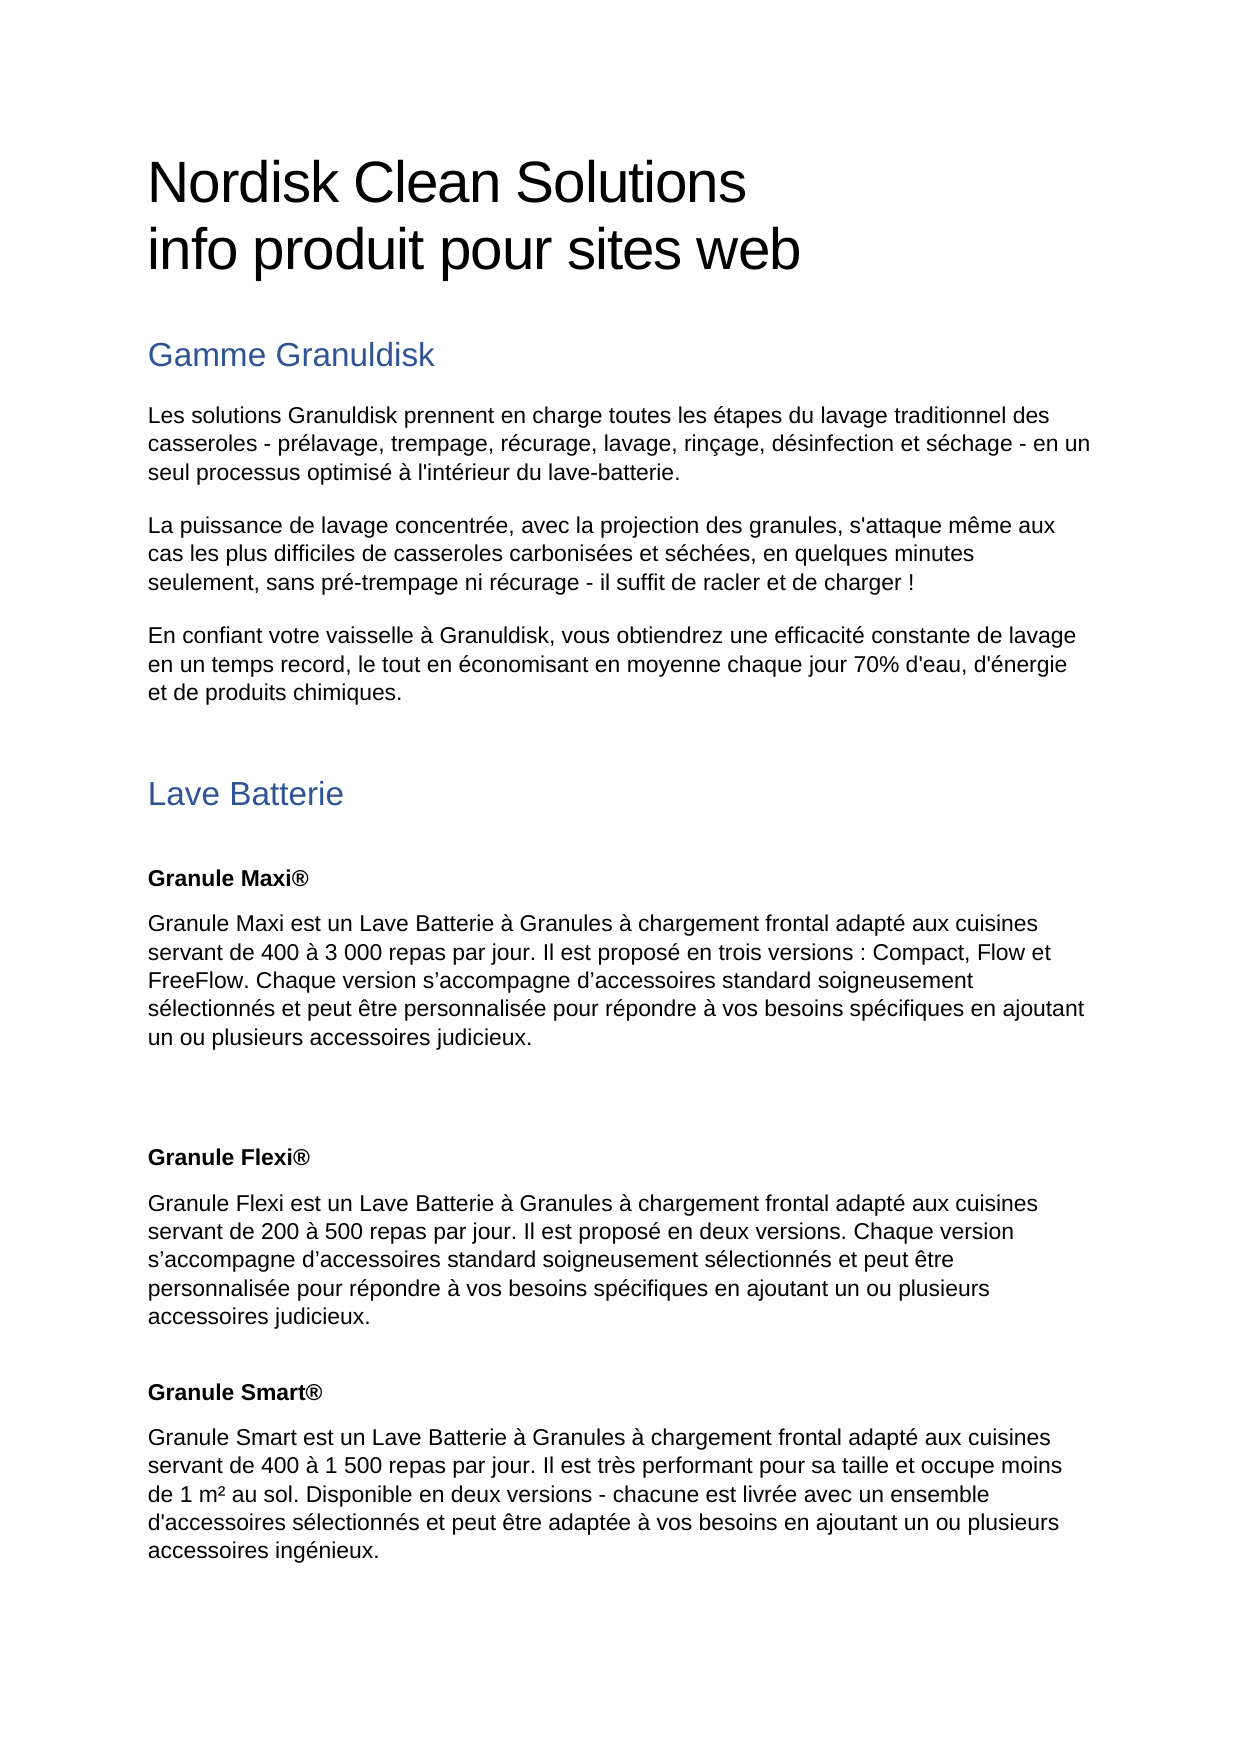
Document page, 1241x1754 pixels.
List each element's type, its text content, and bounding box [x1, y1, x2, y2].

subtitle Gamme Granuldisk [148, 335, 1093, 374]
text Granule Smart® [148, 1379, 1093, 1405]
subtitle Les solutions Granuldisk prennent en charge toutes les étapes du lavage traditionnel des casseroles - prélavage, trempage, récurage, lavage, rinçage, désinfection et séchage - en un seul processus optimisé à l'intérieur du lave-batterie. [148, 402, 1093, 485]
text Granule Smart est un Lave Batterie à Granules à chargement frontal adapté aux cuisines servant de 400 à 1 500 repas par jour. Il est très performant pour sa taille et occupe moins de 1 m² au sol. Disponible en deux versions - chacune est livrée avec un ensemble d'accessoires sélectionnés et peut être adaptée à vos besoins en ajoutant un ou plusieurs accessoires ingénieux. [148, 1424, 1093, 1594]
text Granule Flexi est un Lave Batterie à Granules à chargement frontal adapté aux cuisines servant de 200 à 500 repas par jour. Il est proposé en deux versions. Chaque version s’accompagne d’accessoires standard soigneusement sélectionnés et peut être personnalisée pour répondre à vos besoins spécifiques en ajoutant un ou plusieurs accessoires judicieux. [148, 1189, 1093, 1360]
title info produit pour sites web [148, 215, 1093, 282]
title Nordisk Clean Solutions [148, 148, 1093, 215]
text Granule Maxi est un Lave Batterie à Granules à chargement frontal adapté aux cuisines servant de 400 à 3 000 repas par jour. Il est proposé en trois versions : Compact, Flow et FreeFlow. Chaque version s’accompagne d’accessoires standard soigneusement sélectionnés et peut être personnalisée pour répondre à vos besoins spécifiques en ajoutant un ou plusieurs accessoires judicieux. [148, 910, 1093, 1080]
text Granule Flexi® [148, 1144, 1093, 1171]
subtitle La puissance de lavage concentrée, avec la projection des granules, s'attaque même aux cas les plus difficiles de casseroles carbonisées et séchées, en quelques minutes seulement, sans pré-trempage ni récurage - il suffit de racler et de charger ! [148, 512, 1093, 595]
subtitle Lave Batterie [148, 733, 1093, 861]
subtitle En confiant votre vaisselle à Granuldisk, vous obtiendrez une efficacité constante de lavage en un temps record, le tout en économisant en moyenne chaque jour 70% d'eau, d'énergie et de produits chimiques. [148, 622, 1093, 706]
text Granule Maxi® [148, 865, 1093, 891]
